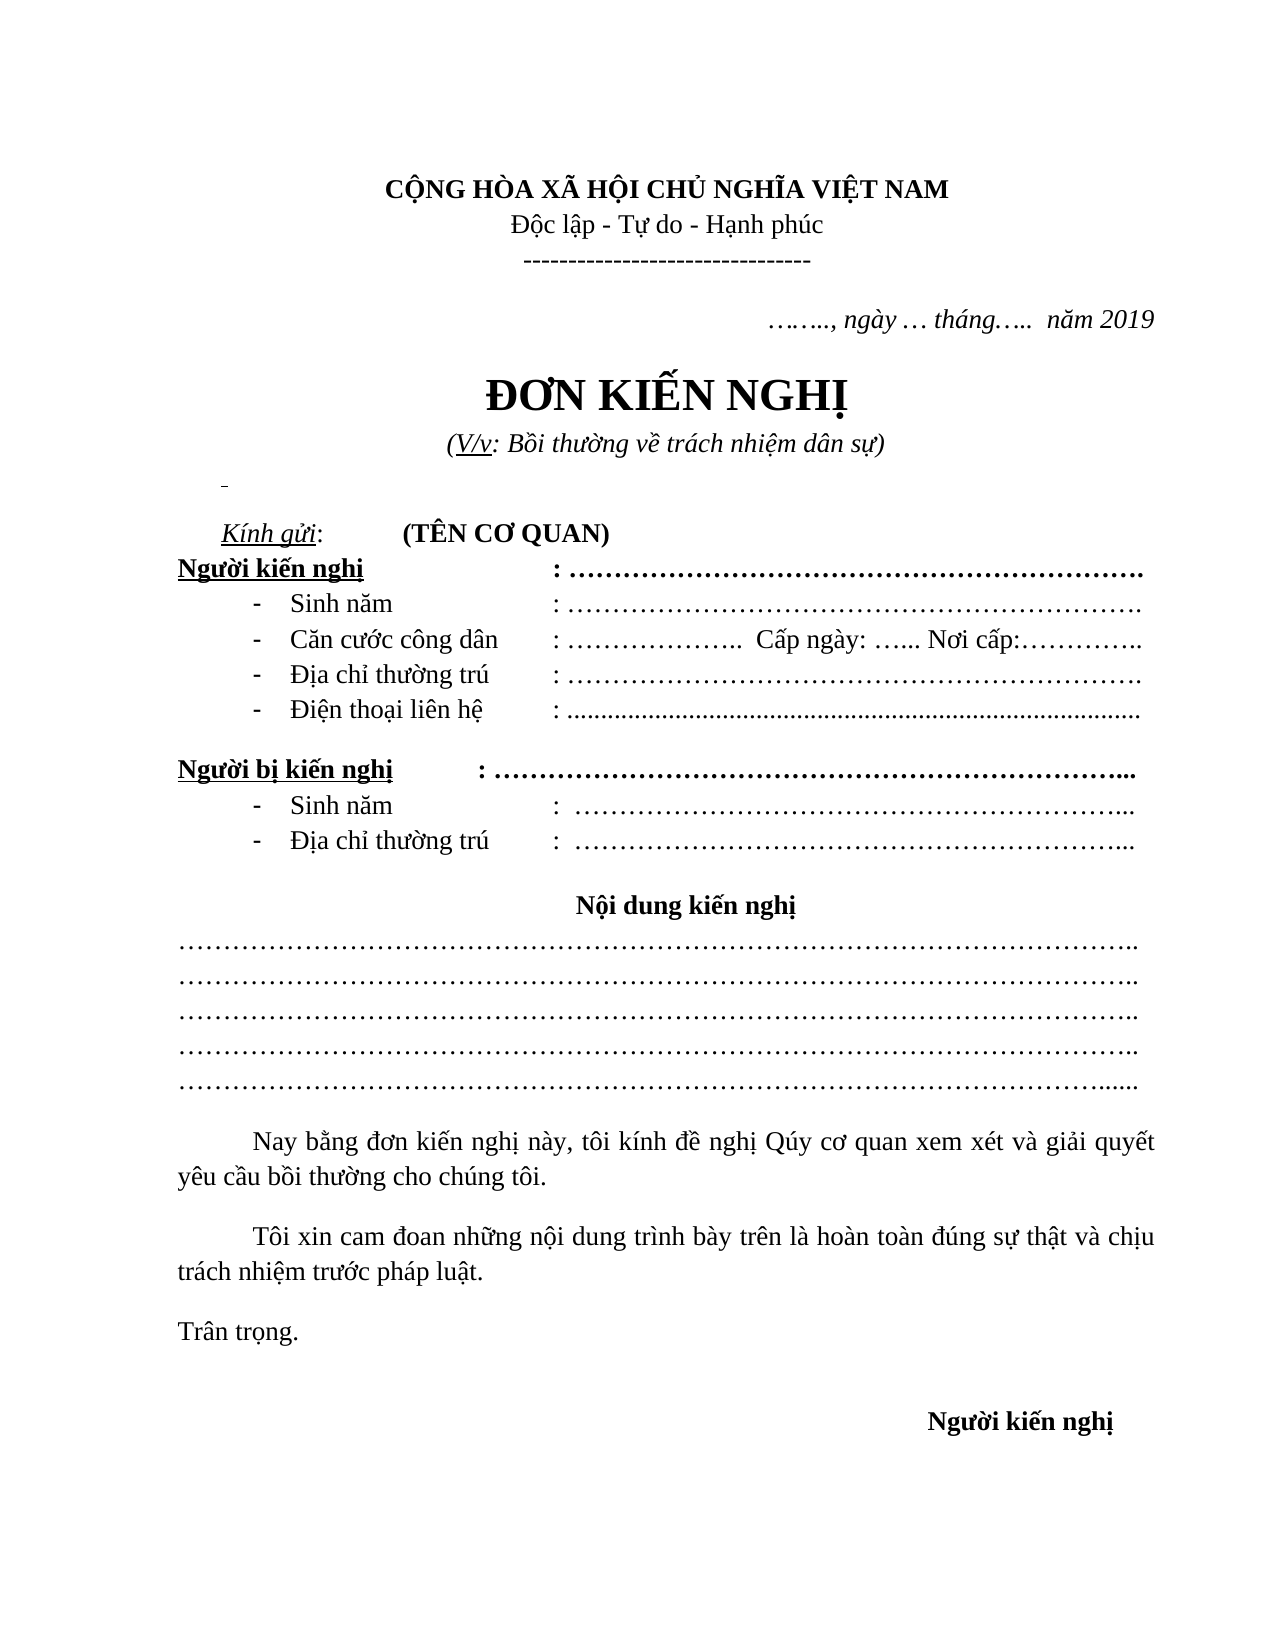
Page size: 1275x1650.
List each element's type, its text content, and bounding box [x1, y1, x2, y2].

text ĐƠN KIẾN NGHỊ [177, 368, 1157, 421]
text Nay bằng đơn kiến nghị này, tôi kính đề nghị Qúy cơ quan xem xét và giải quyết yêu cầu bồi thường cho chúng tôi. [177, 1124, 1157, 1191]
text Người bị kiến nghị : ……………………………………………………………... [177, 753, 1157, 785]
text (V/v: Bồi thường về trách nhiệm dân sự) [177, 427, 1157, 458]
text Nội dung kiến nghị [215, 889, 1157, 920]
text …….., ngày … tháng….. năm 2019 [177, 303, 1157, 334]
text Người kiến nghị [777, 1405, 1157, 1436]
text - Căn cước công dân : ……………….. Cấp ngày: …... Nơi cấp:………….. [252, 623, 1157, 654]
text Kính gửi: (TÊN CƠ QUAN) [177, 517, 1157, 548]
text - Địa chỉ thường trú : ……………………………………………………... [252, 824, 1157, 855]
text ……………………………………………………………………………………………..……………………………………………………………………………………………..……………………………………………………………………………………………..……………………………………………………………………………………………..…………………………………………………………………………………………...... [177, 924, 1157, 1096]
text -------------------------------- [177, 243, 1157, 274]
text - Sinh năm : ………………………………………………………. [252, 587, 1157, 618]
text - Điện thoại liên hệ : ..................................................................................... [252, 693, 1157, 724]
text - Sinh năm : ……………………………………………………... [252, 789, 1157, 820]
text Độc lập - Tự do - Hạnh phúc [177, 208, 1157, 239]
text Trân trọng. [177, 1315, 1157, 1346]
text - Địa chỉ thường trú : ………………………………………………………. [252, 658, 1157, 689]
text CỘNG HÒA XÃ HỘI CHỦ NGHĨA VIỆT NAM [177, 173, 1157, 204]
text Người kiến nghị : ………………………………………………………. [177, 552, 1157, 583]
text Tôi xin cam đoan những nội dung trình bày trên là hoàn toàn đúng sự thật và chịu trách nhiệm trước pháp luật. [177, 1220, 1157, 1286]
